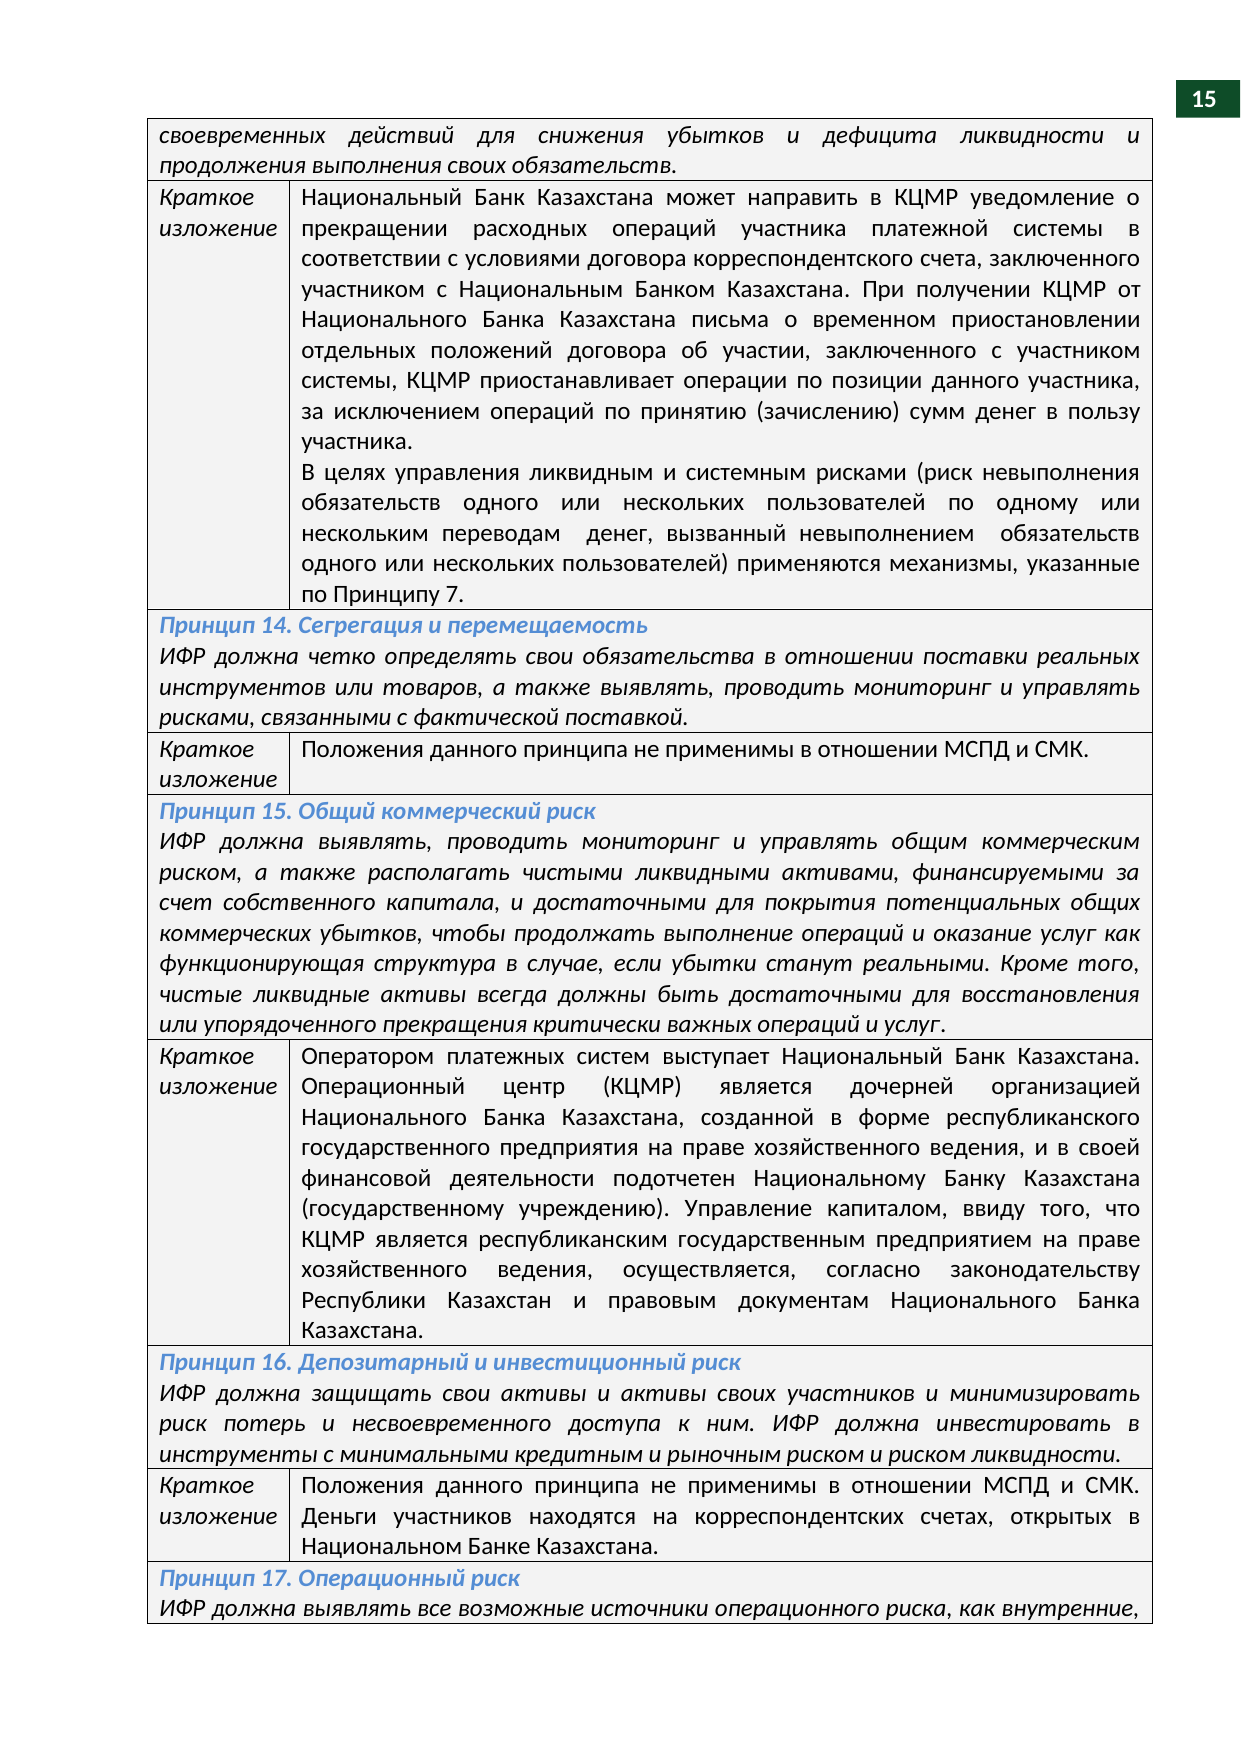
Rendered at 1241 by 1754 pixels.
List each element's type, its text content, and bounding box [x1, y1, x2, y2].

table_cell Краткое изложение [148, 733, 289, 794]
table_cell Оператором платежных систем выступает Национальный Банк Казахстана. Операционный центр (КЦМР) является дочерней организацией Национального Банка Казахстана, созданной в форме республиканского государственного предприятия на праве хозяйственного ведения, и в своей финансовой деятельности подотчетен Национальному Банку Казахстана (государственному учреждению). Управление капиталом, ввиду того, что КЦМР является республиканским государственным предприятием на праве хозяйственного ведения, осуществляется, согласно законодательству Республики Казахстан и правовым документам Национального Банка Казахстана. [290, 1040, 1152, 1345]
table_cell Положения данного принципа не применимы в отношении МСПД и СМК. [290, 733, 1152, 794]
table_cell Краткое изложение [148, 1040, 289, 1345]
table_cell Национальный Банк Казахстана может направить в КЦМР уведомление о прекращении расходных операций участника платежной системы в соответствии с условиями договора корреспондентского счета, заключенного участником с Национальным Банком Казахстана. При получении КЦМР от Национального Банка Казахстана письма о временном приостановлении отдельных положений договора об участии, заключенного с участником системы, КЦМР приостанавливает операции по позиции данного участника, за исключением операций по принятию (зачислению) сумм денег в пользу участника. В целях управления ликвидным и системным рисками (риск невыполнения обязательств одного или нескольких пользователей по одному или нескольким переводам денег, вызванный невыполнением обязательств одного или нескольких пользователей) применяются механизмы, указанные по Принципу 7. [290, 181, 1152, 608]
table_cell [148, 1562, 1152, 1623]
table_cell Принцип 15. Общий коммерческий риск ИФР должна выявлять, проводить мониторинг и управлять общим коммерческим риском, а также располагать чистыми ликвидными активами, финансируемыми за счет собственного капитала, и достаточными для покрытия потенциальных общих коммерческих убытков, чтобы продолжать выполнение операций и оказание услуг как функционирующая структура в случае, если убытки станут реальными. Кроме того, чистые ликвидные активы всегда должны быть достаточными для восстановления или упорядоченного прекращения критически важных операций и услуг. [148, 795, 1152, 1039]
table_cell Принцип 14. Сегрегация и перемещаемость ИФР должна четко определять свои обязательства в отношении поставки реальных инструментов или товаров, а также выявлять, проводить мониторинг и управлять рисками, связанными с фактической поставкой. [148, 610, 1152, 732]
table_cell Краткое изложение [148, 1469, 289, 1561]
table_cell Принцип 16. Депозитарный и инвестиционный риск ИФР должна защищать свои активы и активы своих участников и минимизировать риск потерь и несвоевременного доступа к ним. ИФР должна инвестировать в инструменты с минимальными кредитным и рыночным риском и риском ликвидности. [148, 1346, 1152, 1468]
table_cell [148, 119, 1152, 180]
table_cell Краткое изложение [148, 181, 289, 608]
table_cell Положения данного принципа не применимы в отношении МСПД и СМК. Деньги участников находятся на корреспондентских счетах, открытых в Национальном Банке Казахстана. [290, 1469, 1152, 1561]
